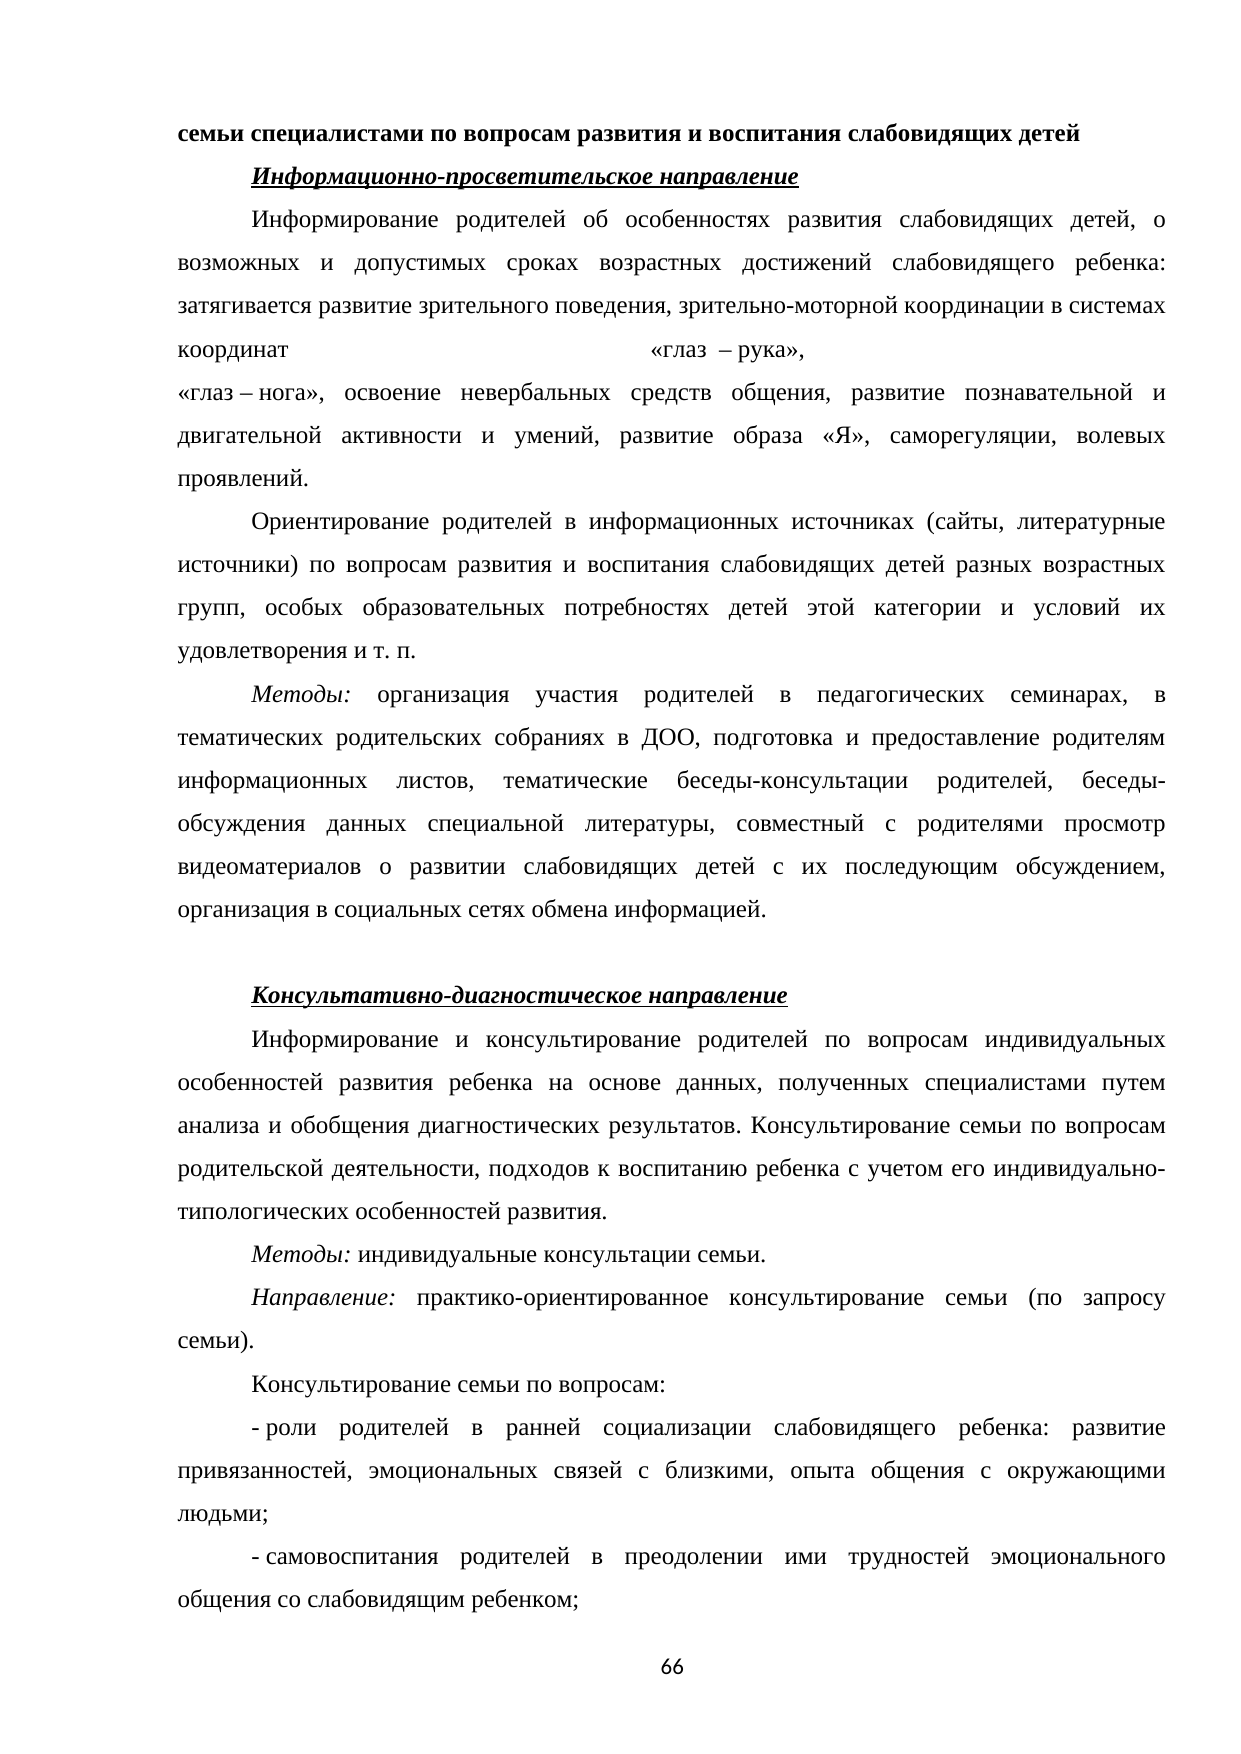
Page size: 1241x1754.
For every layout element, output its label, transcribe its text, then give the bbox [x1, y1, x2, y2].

text Методы: индивидуальные консультации семьи. [177, 1239, 1167, 1268]
text Консультативно-диагностическое направление [177, 981, 1167, 1009]
text Консультирование семьи по вопросам: [177, 1369, 1167, 1397]
text Методы: организация участия родителей в педагогических семинарах, в тематических родительских собраниях в ДОО, подготовка и предоставление родителям информационных листов, тематические беседы-консультации родителей, беседы-обсуждения данных специальной литературы, совместный с родителями просмотр видеоматериалов о развитии слабовидящих детей с их последующим обсуждением, организация в социальных сетях обмена информацией. [177, 679, 1167, 923]
text Информирование родителей об особенностях развития слабовидящих детей, о возможных и допустимых сроках возрастных достижений слабовидящего ребенка: затягивается развитие зрительного поведения, зрительно-моторной координации в системах координат «глаз – рука», «глаз – нога», освоение невербальных средств общения, развитие познавательной и двигательной активности и умений, развитие образа «Я», саморегуляции, волевых проявлений. [177, 204, 1167, 492]
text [177, 118, 1167, 147]
text Информационно-просветительское направление [177, 161, 1167, 190]
text Направление: практико-ориентированное консультирование семьи (по запросу семьи). [177, 1282, 1167, 1354]
text Ориентирование родителей в информационных источниках (сайты, литературные источники) по вопросам развития и воспитания слабовидящих детей разных возрастных групп, особых образовательных потребностях детей этой категории и условий их удовлетворения и т. п. [177, 506, 1167, 664]
text - роли родителей в ранней социализации слабовидящего ребенка: развитие привязанностей, эмоциональных связей с близкими, опыта общения с окружающими людьми; [177, 1412, 1167, 1527]
text Информирование и консультирование родителей по вопросам индивидуальных особенностей развития ребенка на основе данных, полученных специалистами путем анализа и обобщения диагностических результатов. Консультирование семьи по вопросам родительской деятельности, подходов к воспитанию ребенка с учетом его индивидуально-типологических особенностей развития. [177, 1024, 1167, 1225]
text - самовоспитания родителей в преодолении ими трудностей эмоционального общения со слабовидящим ребенком; [177, 1541, 1167, 1613]
